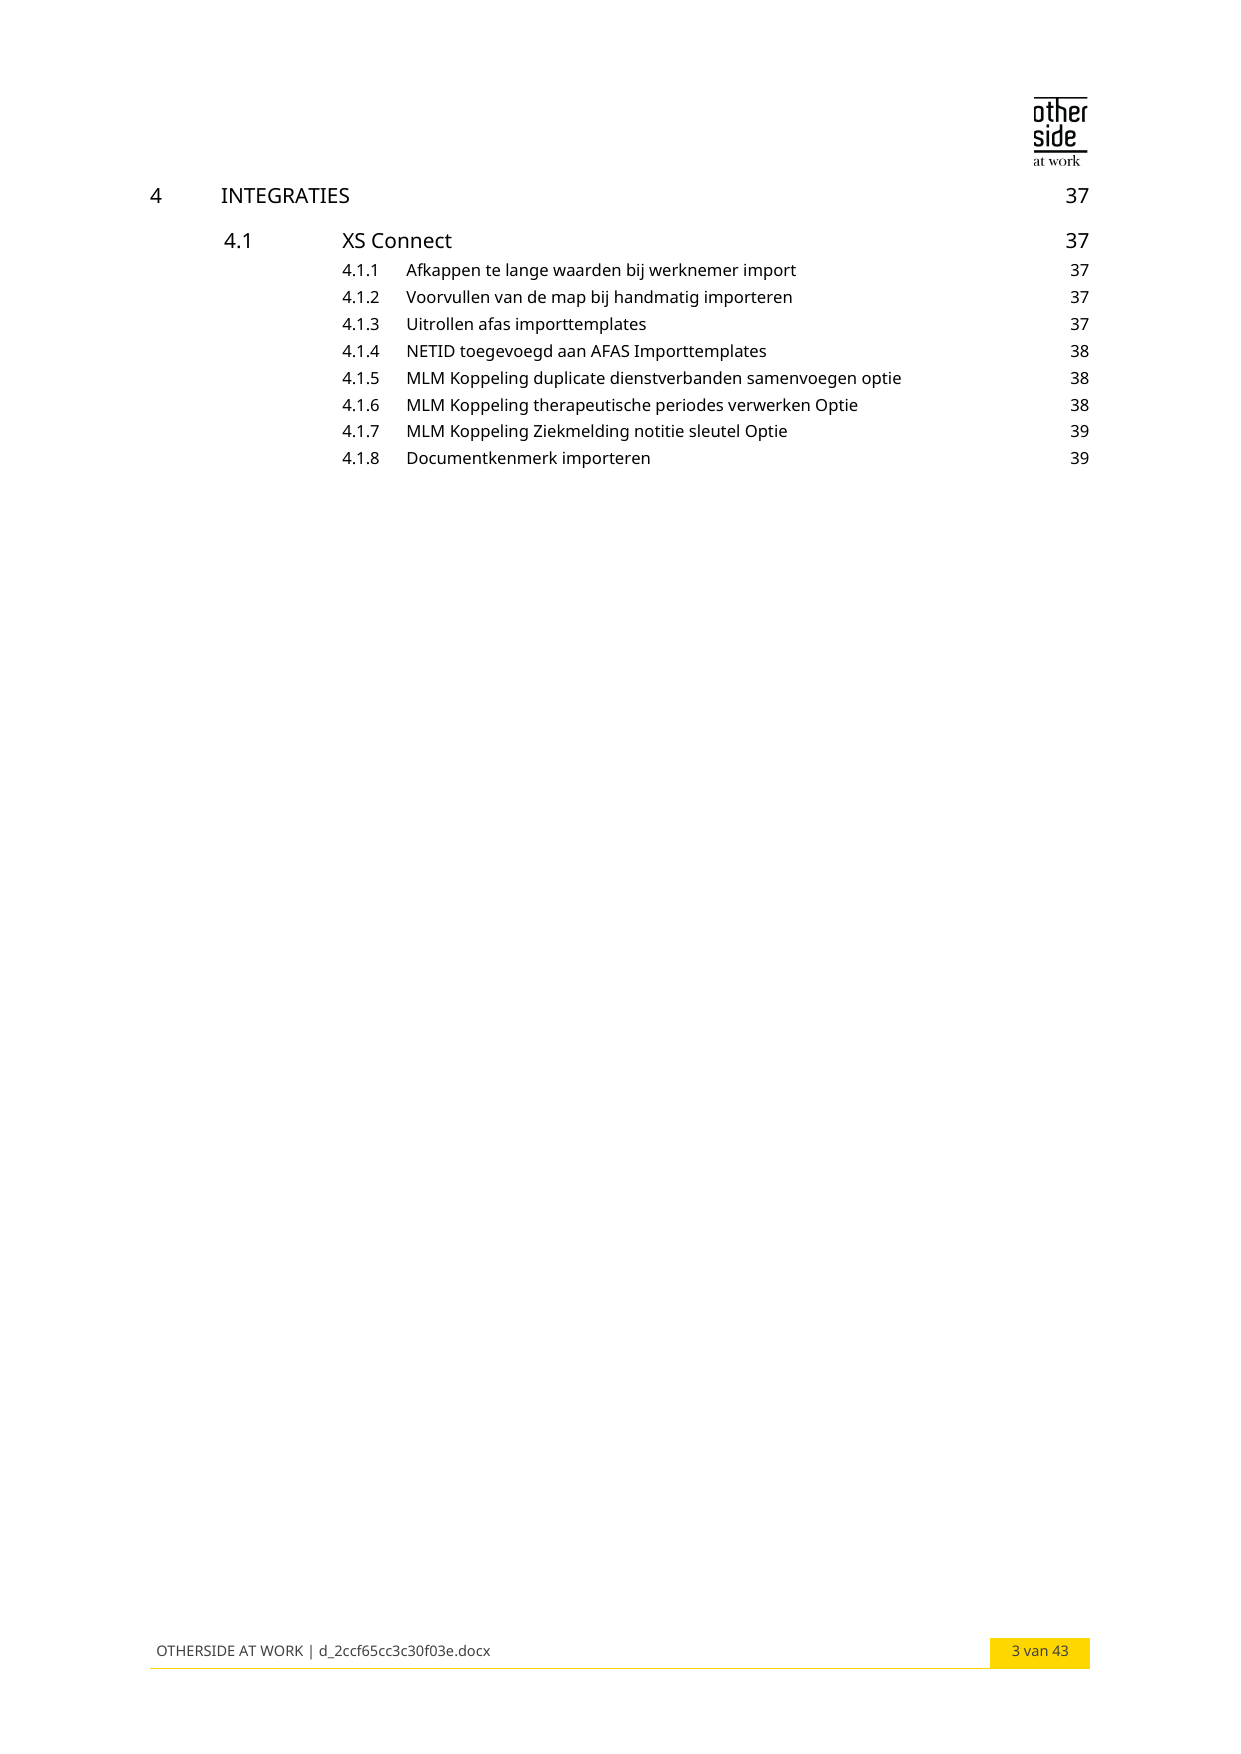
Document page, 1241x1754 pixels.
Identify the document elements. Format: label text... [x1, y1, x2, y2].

text 4.1 XS Connect 37 [150, 226, 1090, 255]
text 4 Integraties 37 [150, 181, 1090, 209]
text 4.1.5 MLM Koppeling duplicate dienstverbanden samenvoegen optie 38 [342, 366, 1090, 389]
text 4.1.4 NETID toegevoegd aan AFAS Importtemplates 38 [342, 339, 1090, 362]
text 4.1.2 Voorvullen van de map bij handmatig importeren 37 [342, 286, 1090, 308]
text 4.1.6 MLM Koppeling therapeutische periodes verwerken Optie 38 [342, 393, 1090, 416]
picture [1033, 97, 1088, 167]
text 4.1.3 Uitrollen afas importtemplates 37 [342, 313, 1090, 335]
text 4.1.8 Documentkenmerk importeren 39 [342, 447, 1090, 470]
text 4.1.1 Afkappen te lange waarden bij werknemer import 37 [342, 259, 1090, 282]
text 4.1.7 MLM Koppeling Ziekmelding notitie sleutel Optie 39 [342, 420, 1090, 443]
